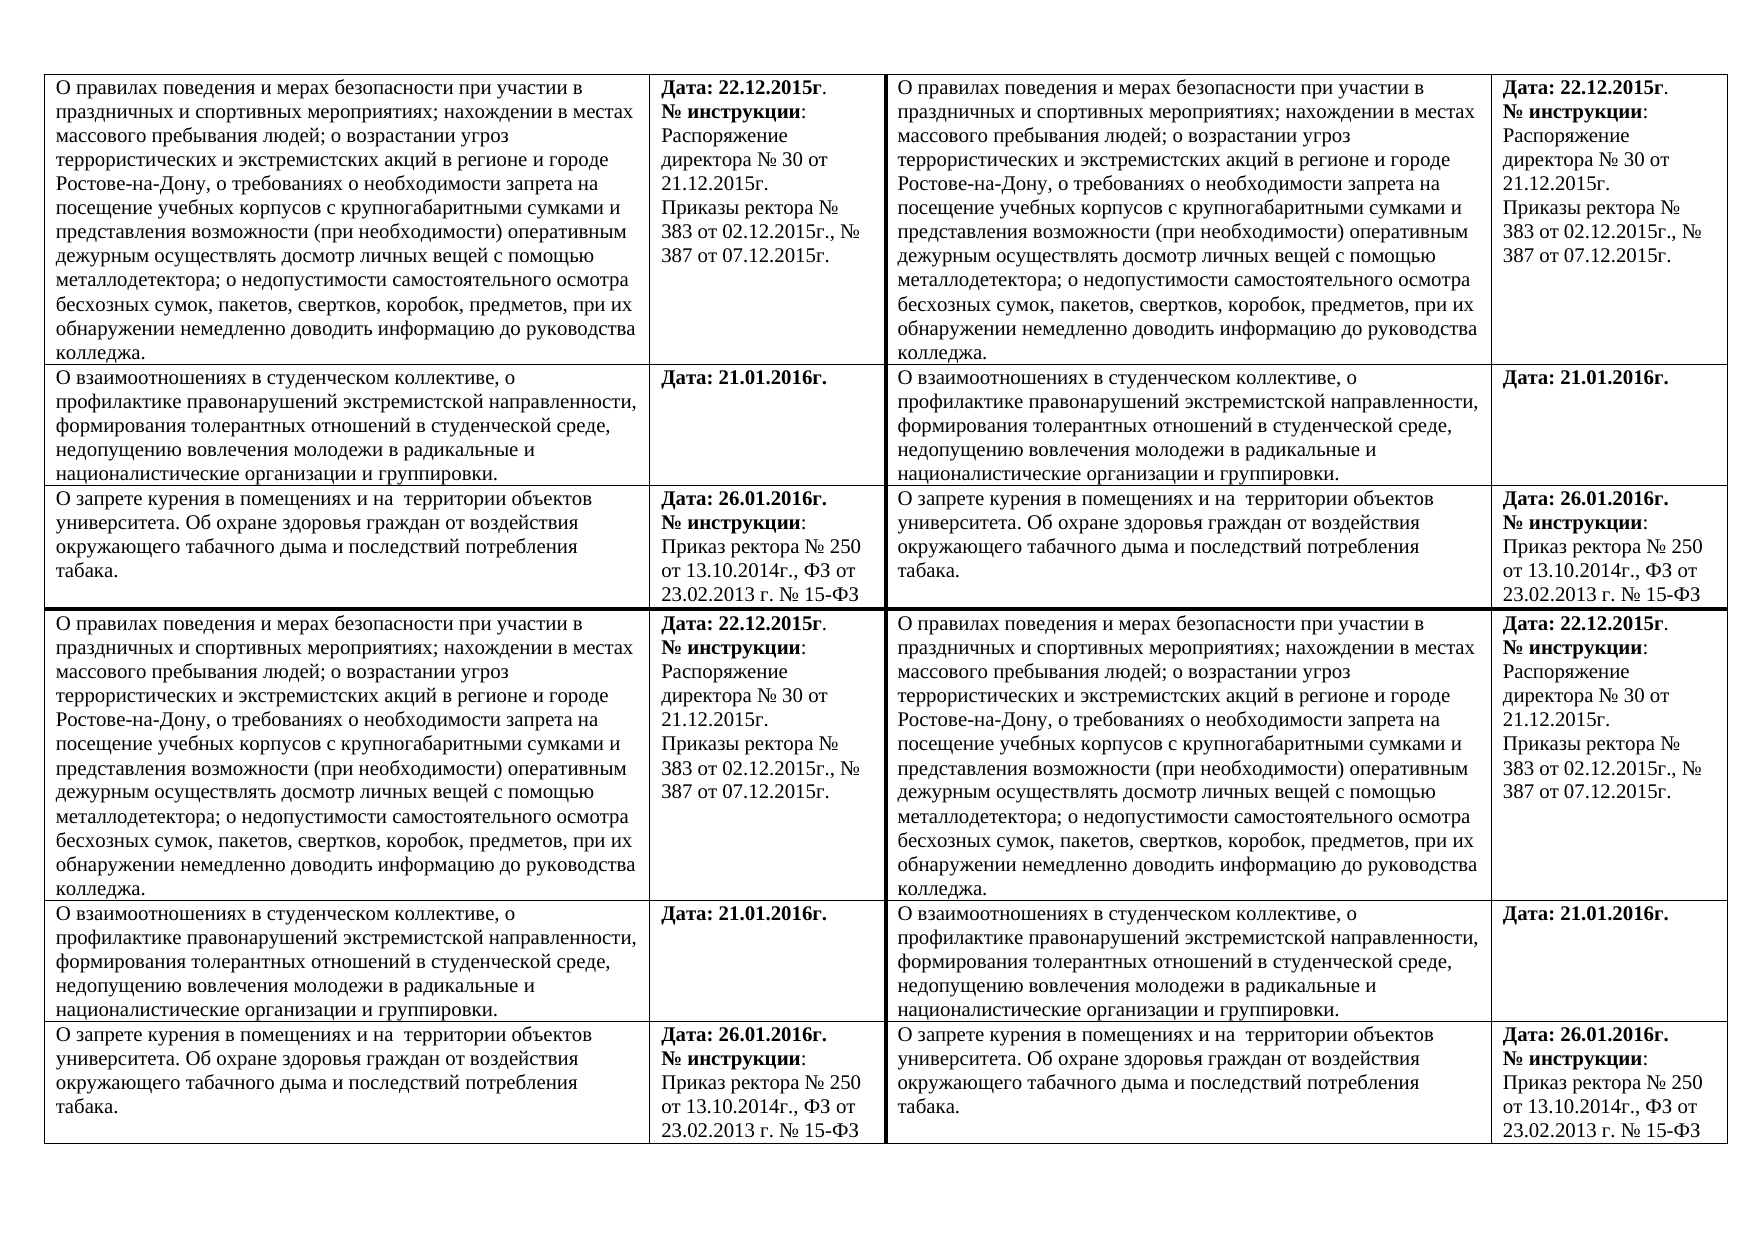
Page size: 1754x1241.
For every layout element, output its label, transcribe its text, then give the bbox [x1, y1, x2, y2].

table_cell О запрете курения в помещениях и на территории объектов университета. Об охране здоровья граждан от воздействия окружающего табачного дыма и последствий потребления табака. [45, 1022, 649, 1142]
table_cell Дата: 26.01.2016г. № инструкции: Приказ ректора № 250 от 13.10.2014г., ФЗ от 23.02.2013 г. № 15-ФЗ [1492, 486, 1727, 606]
table_header Дата: 22.12.2015г. № инструкции: Распоряжение директора № 30 от 21.12.2015г. Приказы ректора № 383 от 02.12.2015г., № 387 от 07.12.2015г. [1492, 75, 1727, 364]
table_cell Дата: 26.01.2016г. № инструкции: Приказ ректора № 250 от 13.10.2014г., ФЗ от 23.02.2013 г. № 15-ФЗ [1492, 1022, 1727, 1142]
table_cell О взаимоотношениях в студенческом коллективе, о профилактике правонарушений экстремистской направленности, формирования толерантных отношений в студенческой среде, недопущению вовлечения молодежи в радикальные и националистические организации и группировки. [45, 901, 649, 1021]
table_cell О взаимоотношениях в студенческом коллективе, о профилактике правонарушений экстремистской направленности, формирования толерантных отношений в студенческой среде, недопущению вовлечения молодежи в радикальные и националистические организации и группировки. [888, 365, 1491, 485]
table_cell Дата: 21.01.2016г. [1492, 901, 1727, 1021]
table_cell Дата: 21.01.2016г. [1492, 365, 1727, 485]
table_cell Дата: 22.12.2015г. № инструкции: Распоряжение директора № 30 от 21.12.2015г. Приказы ректора № 383 от 02.12.2015г., № 387 от 07.12.2015г. [650, 611, 884, 900]
table_cell О взаимоотношениях в студенческом коллективе, о профилактике правонарушений экстремистской направленности, формирования толерантных отношений в студенческой среде, недопущению вовлечения молодежи в радикальные и националистические организации и группировки. [888, 901, 1491, 1021]
table_cell Дата: 21.01.2016г. [650, 365, 884, 485]
table_cell О правилах поведения и мерах безопасности при участии в праздничных и спортивных мероприятиях; нахождении в местах массового пребывания людей; о возрастании угроз террористических и экстремистских акций в регионе и городе Ростове-на-Дону, о требованиях о необходимости запрета на посещение учебных корпусов с крупногабаритными сумками и представления возможности (при необходимости) оперативным дежурным осуществлять досмотр личных вещей с помощью металлодетектора; о недопустимости самостоятельного осмотра бесхозных сумок, пакетов, свертков, коробок, предметов, при их обнаружении немедленно доводить информацию до руководства колледжа. [45, 611, 649, 900]
table_cell О взаимоотношениях в студенческом коллективе, о профилактике правонарушений экстремистской направленности, формирования толерантных отношений в студенческой среде, недопущению вовлечения молодежи в радикальные и националистические организации и группировки. [45, 365, 649, 485]
table_header О правилах поведения и мерах безопасности при участии в праздничных и спортивных мероприятиях; нахождении в местах массового пребывания людей; о возрастании угроз террористических и экстремистских акций в регионе и городе Ростове-на-Дону, о требованиях о необходимости запрета на посещение учебных корпусов с крупногабаритными сумками и представления возможности (при необходимости) оперативным дежурным осуществлять досмотр личных вещей с помощью металлодетектора; о недопустимости самостоятельного осмотра бесхозных сумок, пакетов, свертков, коробок, предметов, при их обнаружении немедленно доводить информацию до руководства колледжа. [888, 75, 1491, 364]
table_header Дата: 22.12.2015г. № инструкции: Распоряжение директора № 30 от 21.12.2015г. Приказы ректора № 383 от 02.12.2015г., № 387 от 07.12.2015г. [650, 75, 884, 364]
table_cell Дата: 21.01.2016г. [650, 901, 884, 1021]
table_cell О правилах поведения и мерах безопасности при участии в праздничных и спортивных мероприятиях; нахождении в местах массового пребывания людей; о возрастании угроз террористических и экстремистских акций в регионе и городе Ростове-на-Дону, о требованиях о необходимости запрета на посещение учебных корпусов с крупногабаритными сумками и представления возможности (при необходимости) оперативным дежурным осуществлять досмотр личных вещей с помощью металлодетектора; о недопустимости самостоятельного осмотра бесхозных сумок, пакетов, свертков, коробок, предметов, при их обнаружении немедленно доводить информацию до руководства колледжа. [888, 611, 1491, 900]
table_header О правилах поведения и мерах безопасности при участии в праздничных и спортивных мероприятиях; нахождении в местах массового пребывания людей; о возрастании угроз террористических и экстремистских акций в регионе и городе Ростове-на-Дону, о требованиях о необходимости запрета на посещение учебных корпусов с крупногабаритными сумками и представления возможности (при необходимости) оперативным дежурным осуществлять досмотр личных вещей с помощью металлодетектора; о недопустимости самостоятельного осмотра бесхозных сумок, пакетов, свертков, коробок, предметов, при их обнаружении немедленно доводить информацию до руководства колледжа. [45, 75, 649, 364]
table_cell О запрете курения в помещениях и на территории объектов университета. Об охране здоровья граждан от воздействия окружающего табачного дыма и последствий потребления табака. [45, 486, 649, 606]
table_cell Дата: 26.01.2016г. № инструкции: Приказ ректора № 250 от 13.10.2014г., ФЗ от 23.02.2013 г. № 15-ФЗ [650, 1022, 884, 1142]
table_cell Дата: 22.12.2015г. № инструкции: Распоряжение директора № 30 от 21.12.2015г. Приказы ректора № 383 от 02.12.2015г., № 387 от 07.12.2015г. [1492, 611, 1727, 900]
table_cell О запрете курения в помещениях и на территории объектов университета. Об охране здоровья граждан от воздействия окружающего табачного дыма и последствий потребления табака. [888, 1022, 1491, 1142]
table_cell Дата: 26.01.2016г. № инструкции: Приказ ректора № 250 от 13.10.2014г., ФЗ от 23.02.2013 г. № 15-ФЗ [650, 486, 884, 606]
table_cell О запрете курения в помещениях и на территории объектов университета. Об охране здоровья граждан от воздействия окружающего табачного дыма и последствий потребления табака. [888, 486, 1491, 606]
